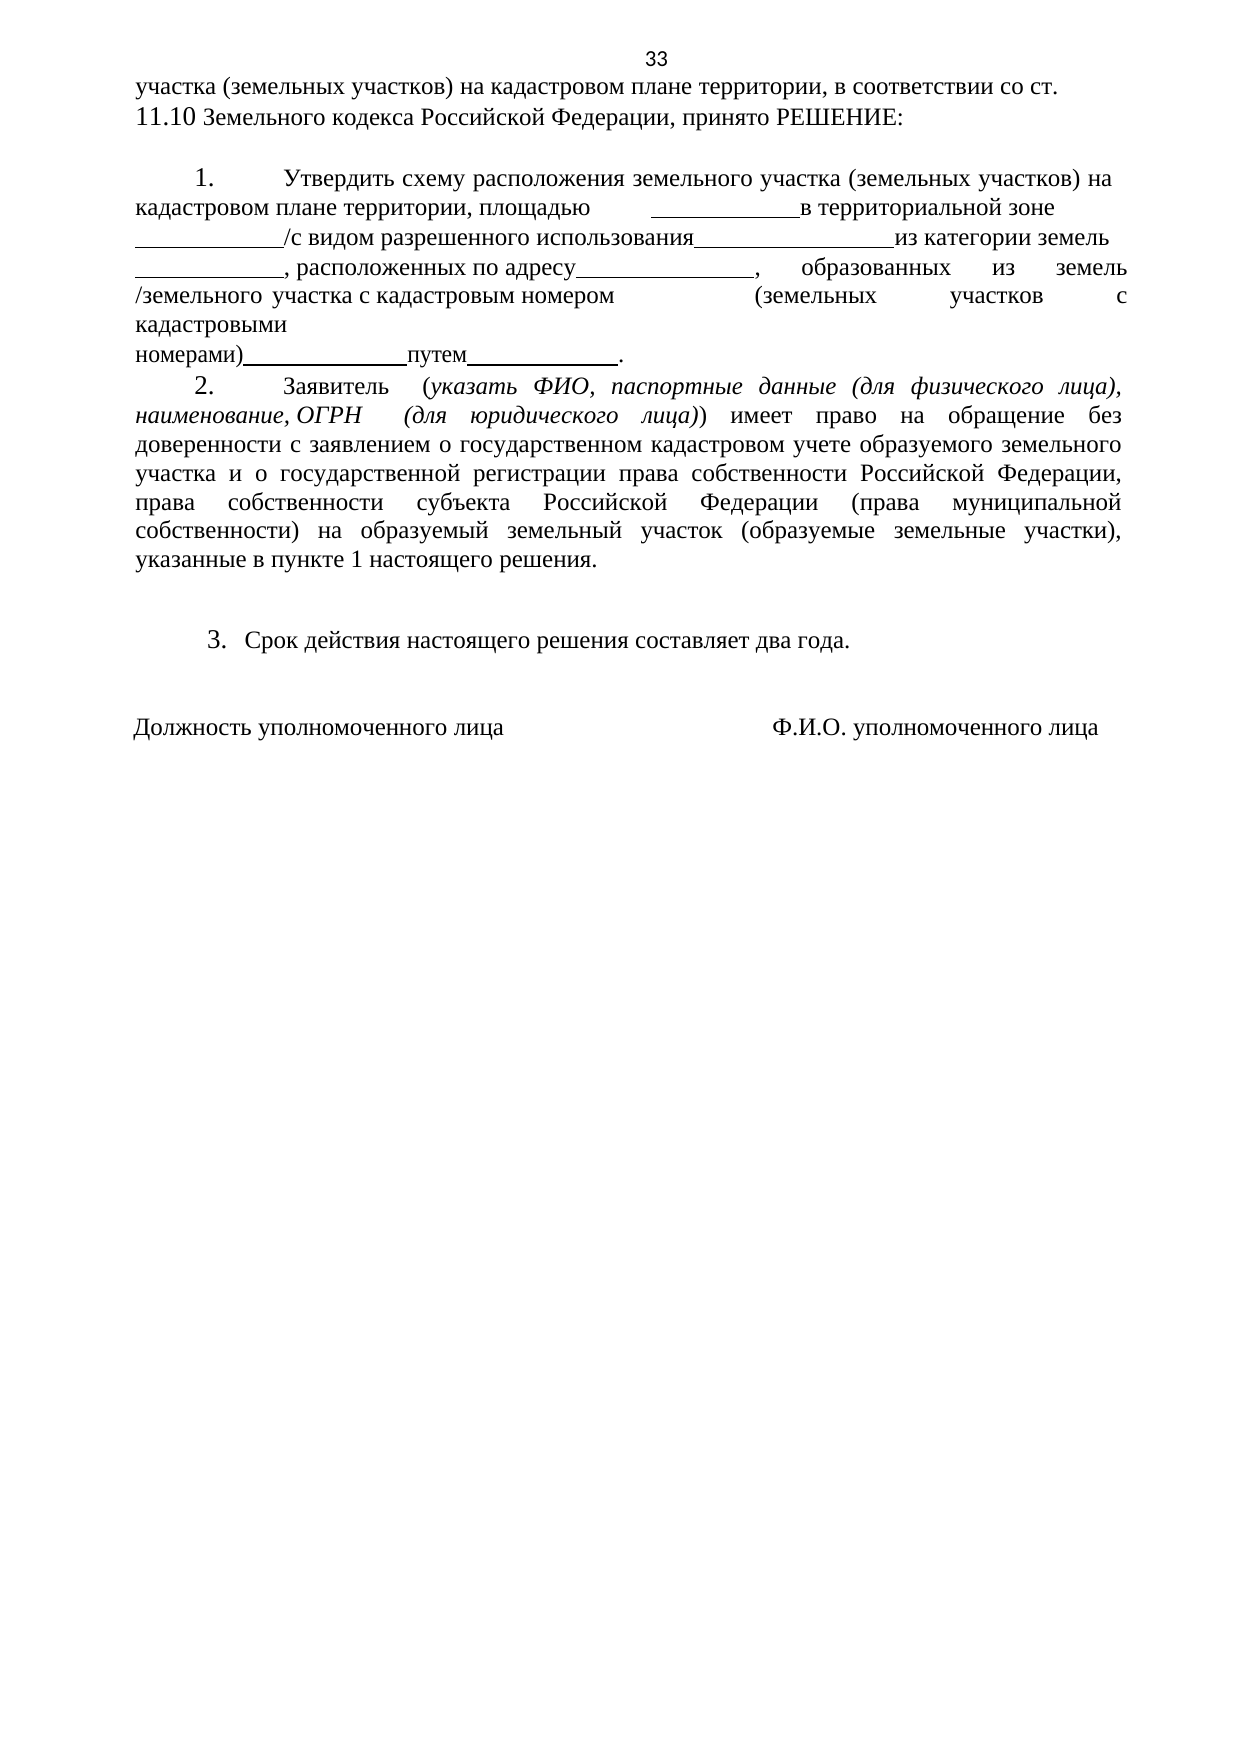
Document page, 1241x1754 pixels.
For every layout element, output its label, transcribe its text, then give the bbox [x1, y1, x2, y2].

text Должность уполномоченного лица Ф.И.О. уполномоченного лица [133, 712, 1138, 741]
text номерами) путем . [135, 338, 1138, 369]
list Заявитель (указать ФИО, паспортные данные (для физического лица), наименование, ОГРН (для юридического лица)) имеет право на обращение без доверенности с заявлением о государственном кадастровом учете образуемого земельного участка и о государственной регистрации права собственности Российской Федерации, права собственности субъекта Российской Федерации (права муниципальной собственности) на образуемый земельный участок (образуемые земельные участки), указанные в пункте 1 настоящего решения. [135, 369, 1122, 573]
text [135, 71, 1077, 99]
list Утвердить схему расположения земельного участка (земельных участков) на кадастровом плане территории, площадью в территориальной зоне [135, 161, 1112, 221]
list Срок действия настоящего решения составляет два года. [207, 623, 1138, 654]
text /с видом разрешенного использования из категории земель [135, 221, 1138, 252]
list Земельного кодекса Российской Федерации, принято РЕШЕНИЕ: [135, 100, 1138, 131]
text , расположенных по адресу , образованных из земель /земельного участка с кадастровым номером (земельных участков с кадастровыми [135, 252, 1127, 338]
